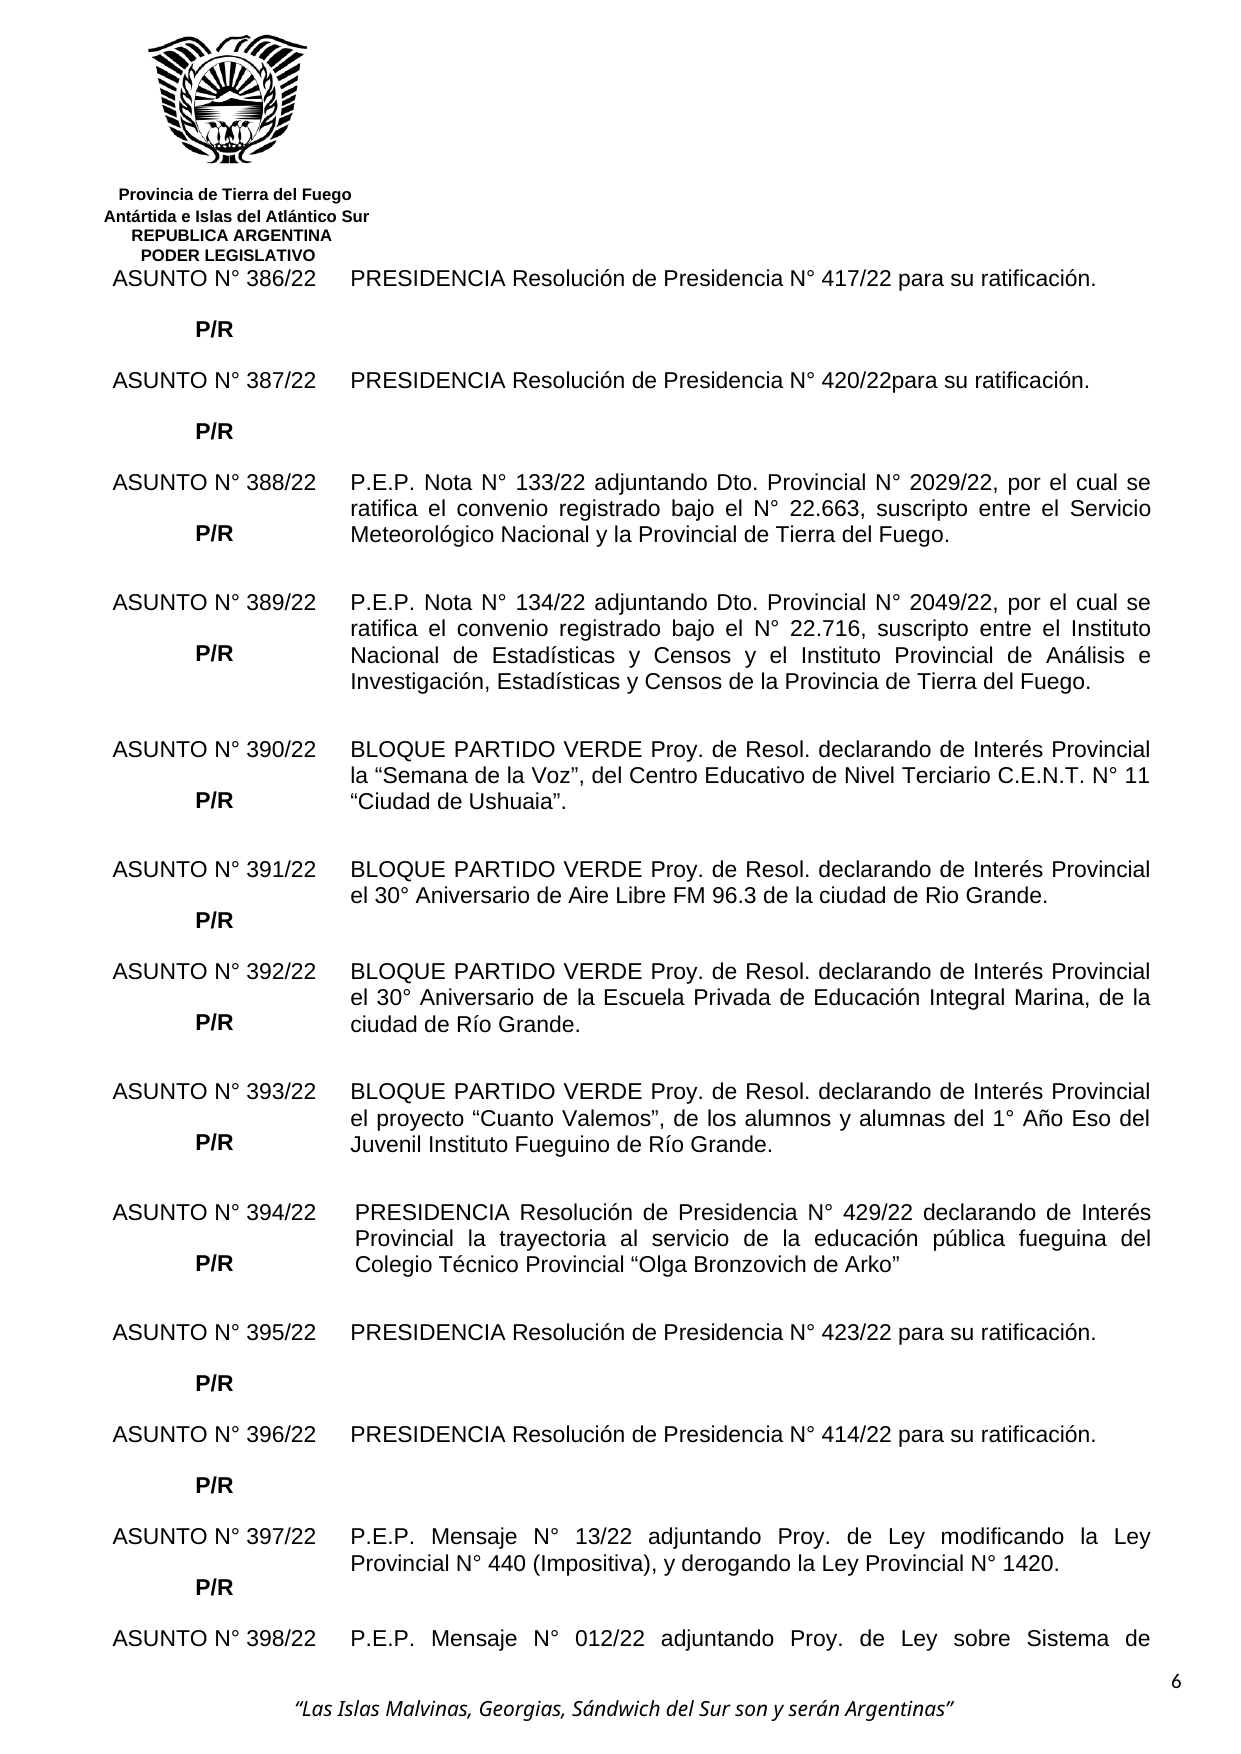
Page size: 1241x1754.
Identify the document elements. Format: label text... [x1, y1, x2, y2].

table_cell ASUNTO N° 386/22 P/R [89, 265, 340, 367]
table_cell ASUNTO N° 395/22 P/R [89, 1319, 340, 1421]
table_cell ASUNTO N° 389/22 P/R [89, 589, 340, 736]
table_cell P.E.P. Nota N° 134/22 adjuntando Dto. Provincial N° 2049/22, por el cual se ratifica el convenio registrado bajo el N° 22.716, suscripto entre el Instituto Nacional de Estadísticas y Censos y el Instituto Provincial de Análisis e Investigación, Estadísticas y Censos de la Provincia de Tierra del Fuego. [340, 589, 1167, 736]
table_cell ASUNTO N° 391/22 P/R [89, 856, 340, 958]
table_cell P.E.P. Mensaje N° 13/22 adjuntando Proy. de Ley modificando la Ley Provincial N° 440 (Impositiva), y derogando la Ley Provincial N° 1420. [340, 1523, 1167, 1625]
table_cell BLOQUE PARTIDO VERDE Proy. de Resol. declarando de Interés Provincial el 30° Aniversario de la Escuela Privada de Educación Integral Marina, de la ciudad de Río Grande. [340, 958, 1167, 1078]
table_cell ASUNTO N° 392/22 P/R [89, 958, 340, 1078]
table_cell BLOQUE PARTIDO VERDE Proy. de Resol. declarando de Interés Provincial el 30° Aniversario de Aire Libre FM 96.3 de la ciudad de Rio Grande. [340, 856, 1167, 958]
table_cell ASUNTO N° 397/22 P/R [89, 1523, 340, 1625]
table_cell PRESIDENCIA Resolución de Presidencia N° 414/22 para su ratificación. [340, 1421, 1167, 1523]
table_cell PRESIDENCIA Resolución de Presidencia N° 423/22 para su ratificación. [340, 1319, 1167, 1421]
table_cell BLOQUE PARTIDO VERDE Proy. de Resol. declarando de Interés Provincial la “Semana de la Voz”, del Centro Educativo de Nivel Terciario C.E.N.T. N° 11 “Ciudad de Ushuaia”. [340, 736, 1167, 856]
table_cell PRESIDENCIA Resolución de Presidencia N° 420/22para su ratificación. [340, 367, 1167, 469]
table_cell P.E.P. Nota N° 133/22 adjuntando Dto. Provincial N° 2029/22, por el cual se ratifica el convenio registrado bajo el N° 22.663, suscripto entre el Servicio Meteorológico Nacional y la Provincial de Tierra del Fuego. [340, 469, 1167, 589]
table_cell BLOQUE PARTIDO VERDE Proy. de Resol. declarando de Interés Provincial el proyecto “Cuanto Valemos”, de los alumnos y alumnas del 1° Año Eso del Juvenil Instituto Fueguino de Río Grande. [340, 1078, 1167, 1199]
table_cell ASUNTO N° 390/22 P/R [89, 736, 340, 856]
table_cell ASUNTO N° 387/22 P/R [89, 367, 340, 469]
table_cell ASUNTO N° 388/22 P/R [89, 469, 340, 589]
table_cell ASUNTO N° 396/22 P/R [89, 1421, 340, 1523]
table_cell ASUNTO N° 398/22 Com. 1, 3 y 2 [89, 1625, 340, 1652]
table_cell ASUNTO N° 394/22 P/R [89, 1199, 340, 1319]
table_cell PRESIDENCIA Resolución de Presidencia N° 417/22 para su ratificación. [340, 265, 1167, 367]
picture [124, 29, 331, 182]
table_cell ASUNTO N° 393/22 P/R [89, 1078, 340, 1199]
table_cell PRESIDENCIA Resolución de Presidencia N° 429/22 declarando de Interés Provincial la trayectoria al servicio de la educación pública fueguina del Colegio Técnico Provincial “Olga Bronzovich de Arko” [340, 1199, 1167, 1319]
